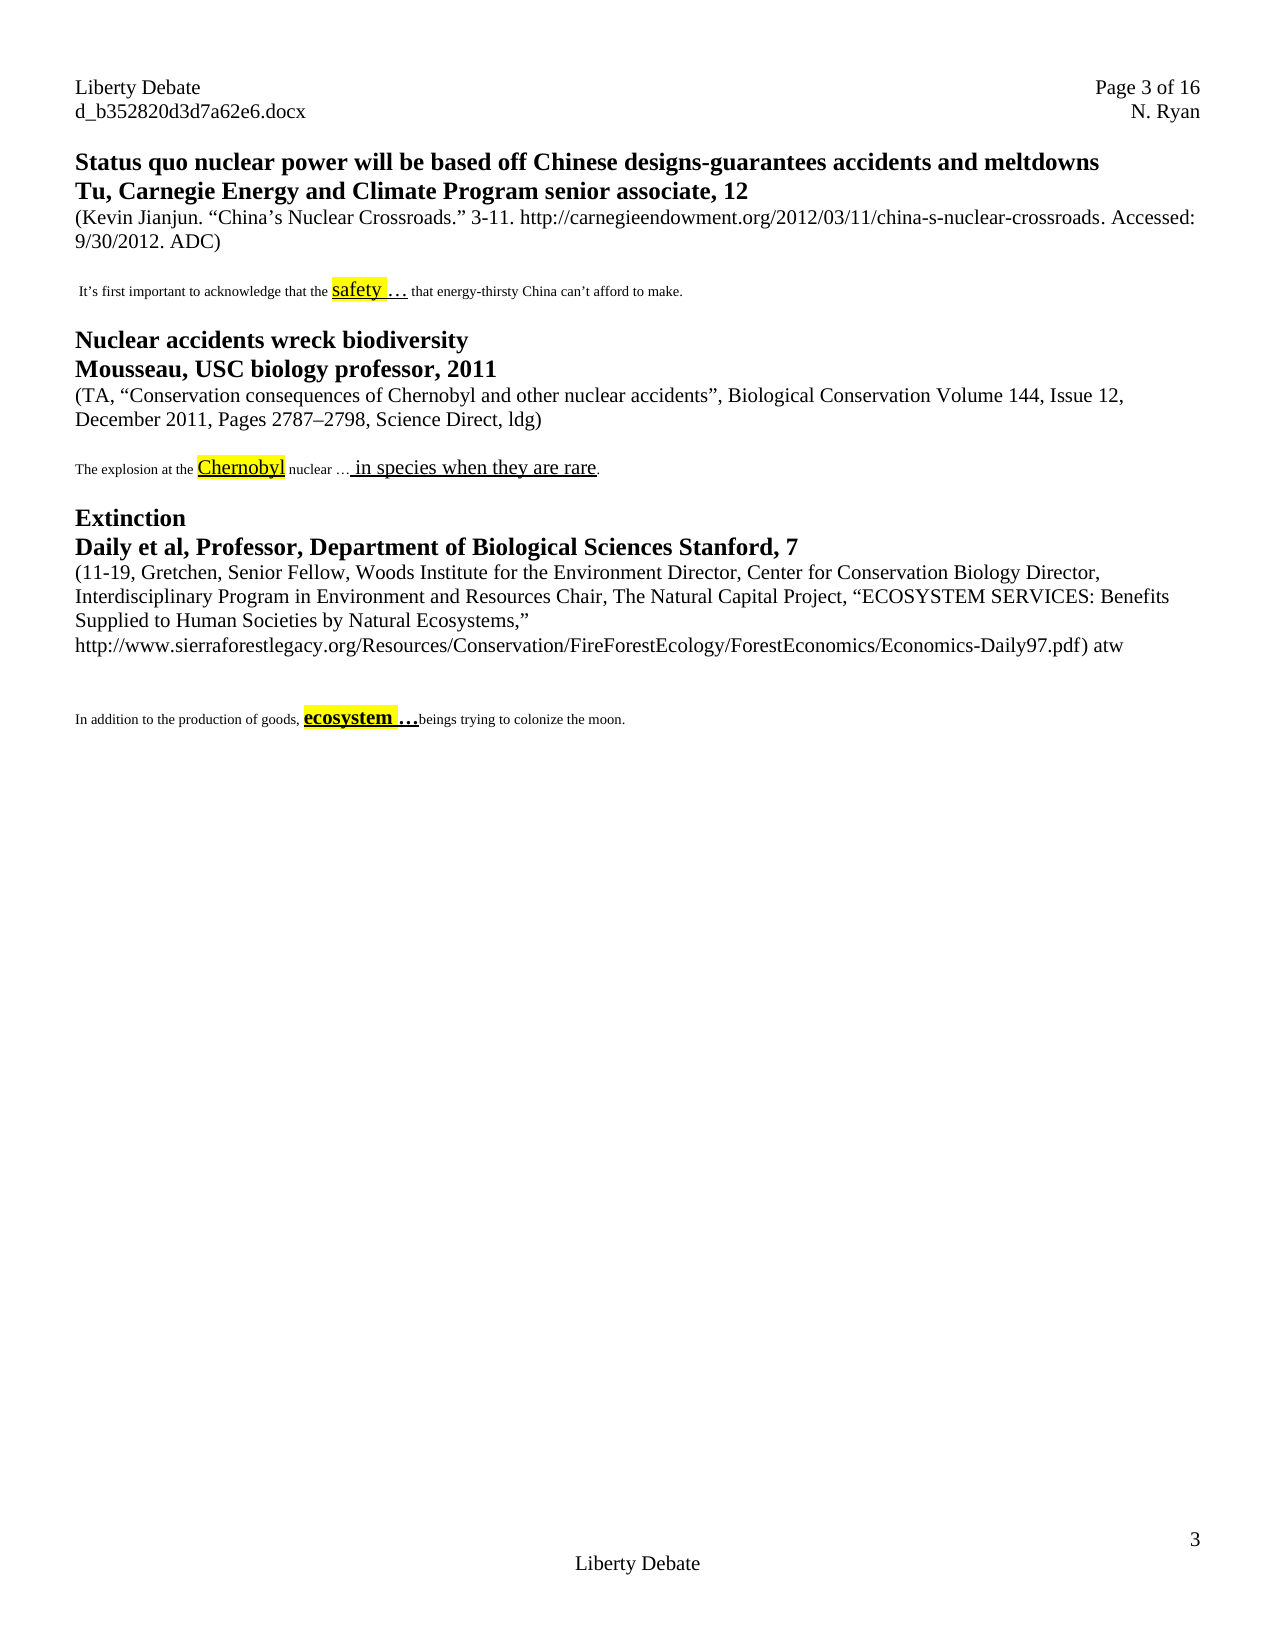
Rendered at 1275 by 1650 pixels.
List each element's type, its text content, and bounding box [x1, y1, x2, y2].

subtitle Status quo nuclear power will be based off Chinese designs-guarantees accidents and meltdowns [75, 147, 1200, 176]
subtitle Nuclear accidents wreck biodiversity [75, 325, 1200, 354]
text Extinction [75, 503, 1200, 532]
text (11-19, Gretchen, Senior Fellow, Woods Institute for the Environment Director, Center for Conservation Biology Director, Interdisciplinary Program in Environment and Resources Chair, The Natural Capital Project, “ECOSYSTEM SERVICES: Benefits Supplied to Human Societies by Natural Ecosystems,” http://www.sierraforestlegacy.org/Resources/Conservation/FireForestEcology/ForestEconomics/Economics-Daily97.pdf) atw [75, 560, 1200, 657]
text In addition to the production of goods, ecosystem …beings trying to colonize the moon. [75, 705, 304, 729]
text Mousseau, USC biology professor, 2011 [75, 354, 1200, 382]
text The explosion at the Chernobyl nuclear … in species when they are rare. [285, 455, 1200, 479]
text Tu, Carnegie Energy and Climate Program senior associate, 12 [75, 176, 1200, 205]
text (TA, “Conservation consequences of Chernobyl and other nuclear accidents”, Biological Conservation Volume 144, Issue 12, December 2011, Pages 2787–2798, Science Direct, ldg) [75, 382, 1200, 431]
text It’s first important to acknowledge that the safety … that energy-thirsty China can’t afford to make. [75, 277, 332, 301]
text In addition to the production of goods, ecosystem …beings trying to colonize the moon. [398, 705, 1200, 729]
text Daily et al, Professor, Department of Biological Sciences Stanford, 7 [75, 532, 1200, 560]
text It’s first important to acknowledge that the safety … that energy-thirsty China can’t afford to make. [387, 277, 1200, 301]
text (Kevin Jianjun. “China’s Nuclear Crossroads.” 3-11. http://carnegieendowment.org/2012/03/11/china-s-nuclear-crossroads. Accessed: 9/30/2012. ADC) [75, 205, 1200, 253]
